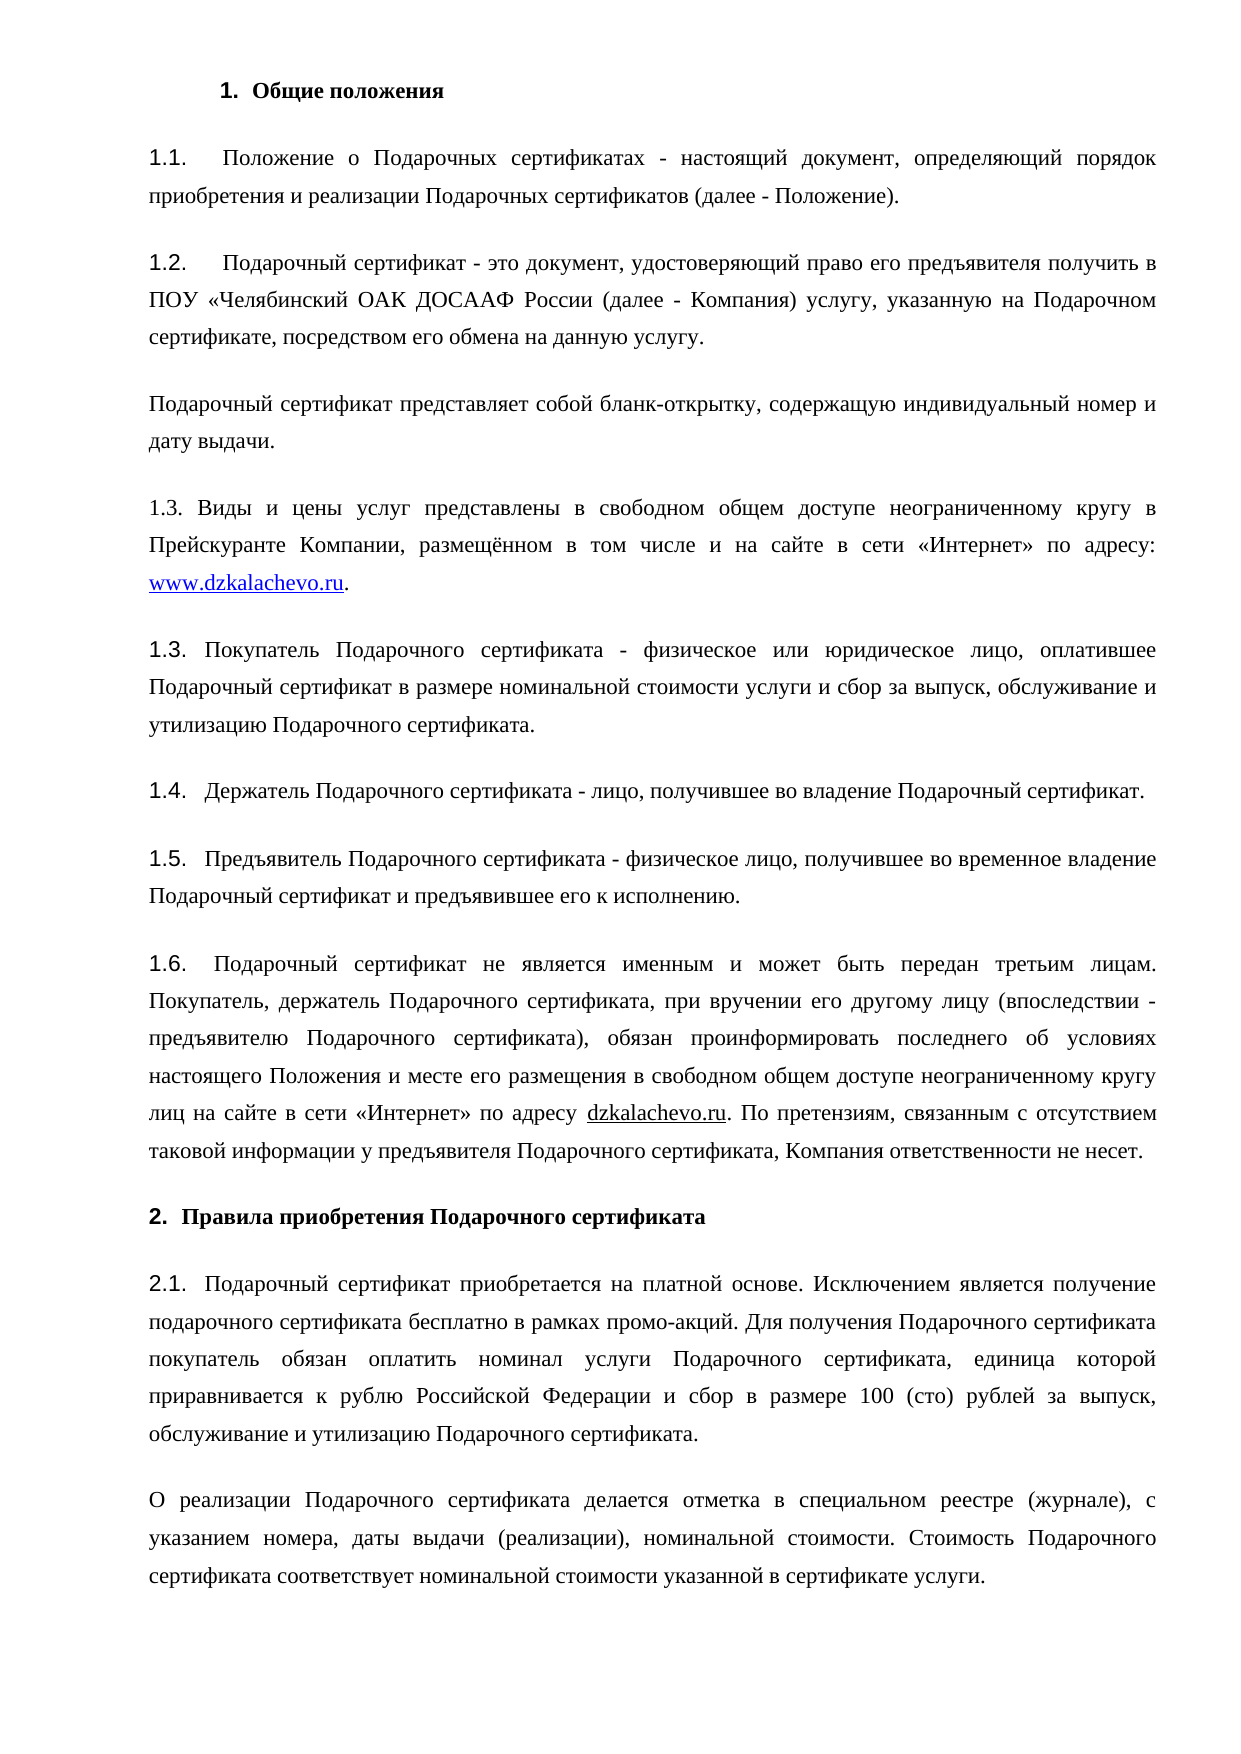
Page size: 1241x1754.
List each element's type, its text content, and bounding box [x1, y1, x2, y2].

text 1.3. Виды и цены услуг представлены в свободном общем доступе неограниченному кругу в Прейскуранте Компании, размещённом в том числе и на сайте в сети «Интернет» по адресу: www.dzkalachevo.ru. [149, 494, 1158, 595]
list Держатель Подарочного сертификата - лицо, получившее во владение Подарочный сертификат. [149, 777, 1158, 804]
list Подарочный сертификат не является именным и может быть передан третьим лицам. Покупатель, держатель Подарочного сертификата, при вручении его другому лицу (впоследствии - предъявителю Подарочного сертификата), обязан проинформировать последнего об условиях настоящего Положения и месте его размещения в свободном общем доступе неограниченному кругу лиц на сайте в сети «Интернет» по адресу dzkalachevo.ru. По претензиям, связанным с отсутствием таковой информации у предъявителя Подарочного сертификата, Компания ответственности не несет. [149, 949, 1158, 1163]
list Покупатель Подарочного сертификата - физическое или юридическое лицо, оплатившее Подарочный сертификат в размере номинальной стоимости услуги и сбор за выпуск, обслуживание и утилизацию Подарочного сертификата. [149, 636, 1158, 737]
list Положение о Подарочных сертификатах - настоящий документ, определяющий порядок приобретения и реализации Подарочных сертификатов (далее - Положение). [149, 144, 1158, 208]
text О реализации Подарочного сертификата делается отметка в специальном реестре (журнале), с указанием номера, даты выдачи (реализации), номинальной стоимости. Стоимость Подарочного сертификата соответствует номинальной стоимости указанной в сертификате услуги. [149, 1486, 1158, 1588]
list Подарочный сертификат приобретается на платной основе. Исключением является получение подарочного сертификата бесплатно в рамках промо-акций. Для получения Подарочного сертификата покупатель обязан оплатить номинал услуги Подарочного сертификата, единица которой приравнивается к рублю Российской Федерации и сбор в размере 100 (сто) рублей за выпуск, обслуживание и утилизацию Подарочного сертификата. [149, 1270, 1158, 1446]
list Правила приобретения Подарочного сертификата [149, 1203, 1158, 1230]
text Подарочный сертификат представляет собой бланк-открытку, содержащую индивидуальный номер и дату выдачи. [149, 390, 1158, 454]
list Предъявитель Подарочного сертификата - физическое лицо, получившее во временное владение Подарочный сертификат и предъявившее его к исполнению. [149, 844, 1158, 909]
list Подарочный сертификат - это документ, удостоверяющий право его предъявителя получить в ПОУ «Челябинский ОАК ДОСААФ России (далее - Компания) услугу, указанную на Подарочном сертификате, посредством его обмена на данную услугу. [149, 248, 1158, 350]
list Общие положения [149, 77, 1158, 104]
